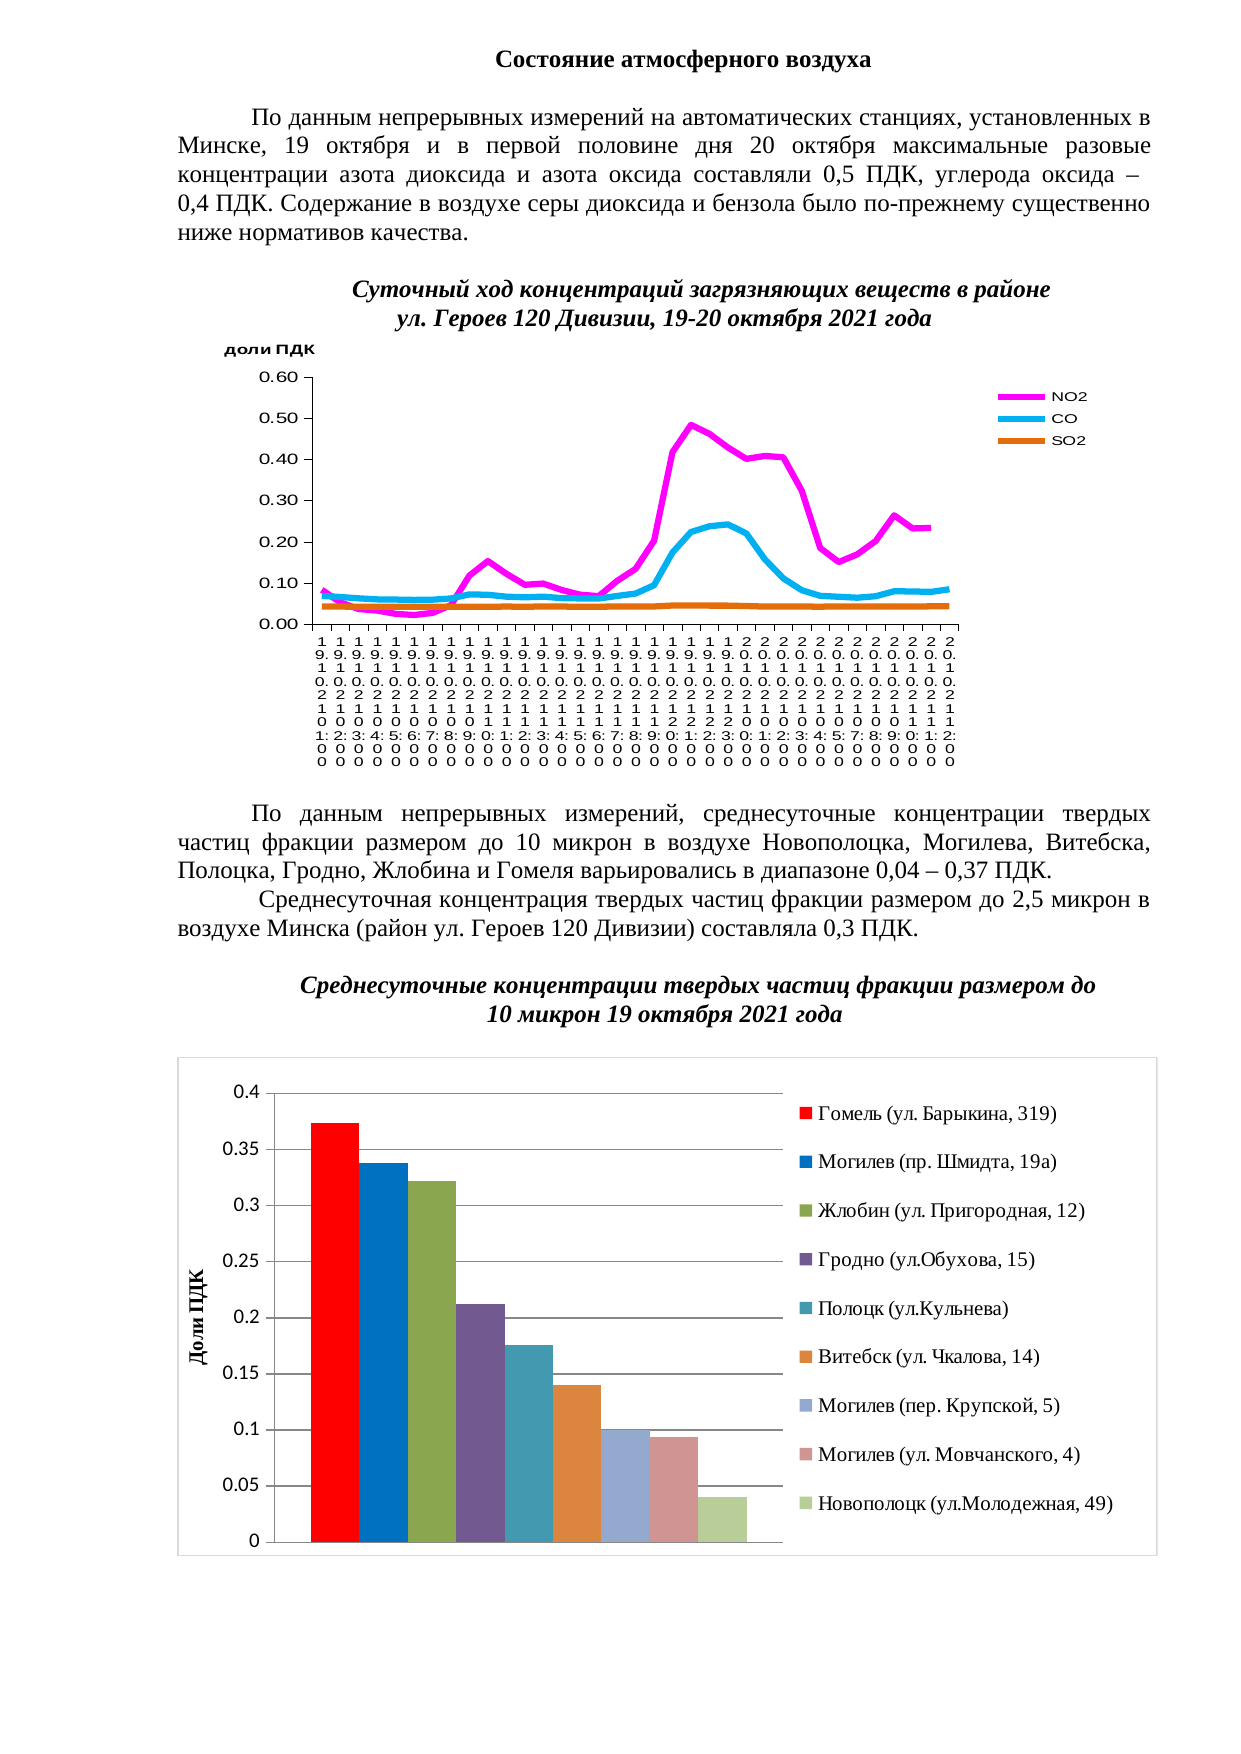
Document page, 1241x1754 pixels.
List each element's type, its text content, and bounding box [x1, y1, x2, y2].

title Состояние атмосферного воздуха [177, 44, 1152, 73]
text По данным непрерывных измерений на автоматических станциях, установленных в Минске, 19 октября и в первой половине дня 20 октября максимальные разовые концентрации азота диоксида и азота оксида составляли 0,5 ПДК, углерода оксида – 0,4 ПДК. Содержание в воздухе серы диоксида и бензола было по-прежнему существенно ниже нормативов качества. [177, 102, 1152, 246]
text По данным непрерывных измерений, среднесуточные концентрации твердых частиц фракции размером до 10 микрон в воздухе Новополоцка, Могилева, Витебска, Полоцка, Гродно, Жлобина и Гомеля варьировались в диапазоне 0,04 – 0,37 ПДК. [177, 798, 1152, 884]
text Суточный ход концентраций загрязняющих веществ в районе [177, 274, 1152, 303]
text ул. Героев 120 Дивизии, 19-20 октября 2021 года [177, 303, 1152, 332]
text Среднесуточная концентрация твердых частиц фракции размером до 2,5 микрон в воздухе Минска (район ул. Героев 120 Дивизии) составляла 0,3 ПДК. [177, 884, 1152, 942]
text Среднесуточные концентрации твердых частиц фракции размером до 10 микрон 19 октября 2021 года [177, 970, 1152, 1028]
